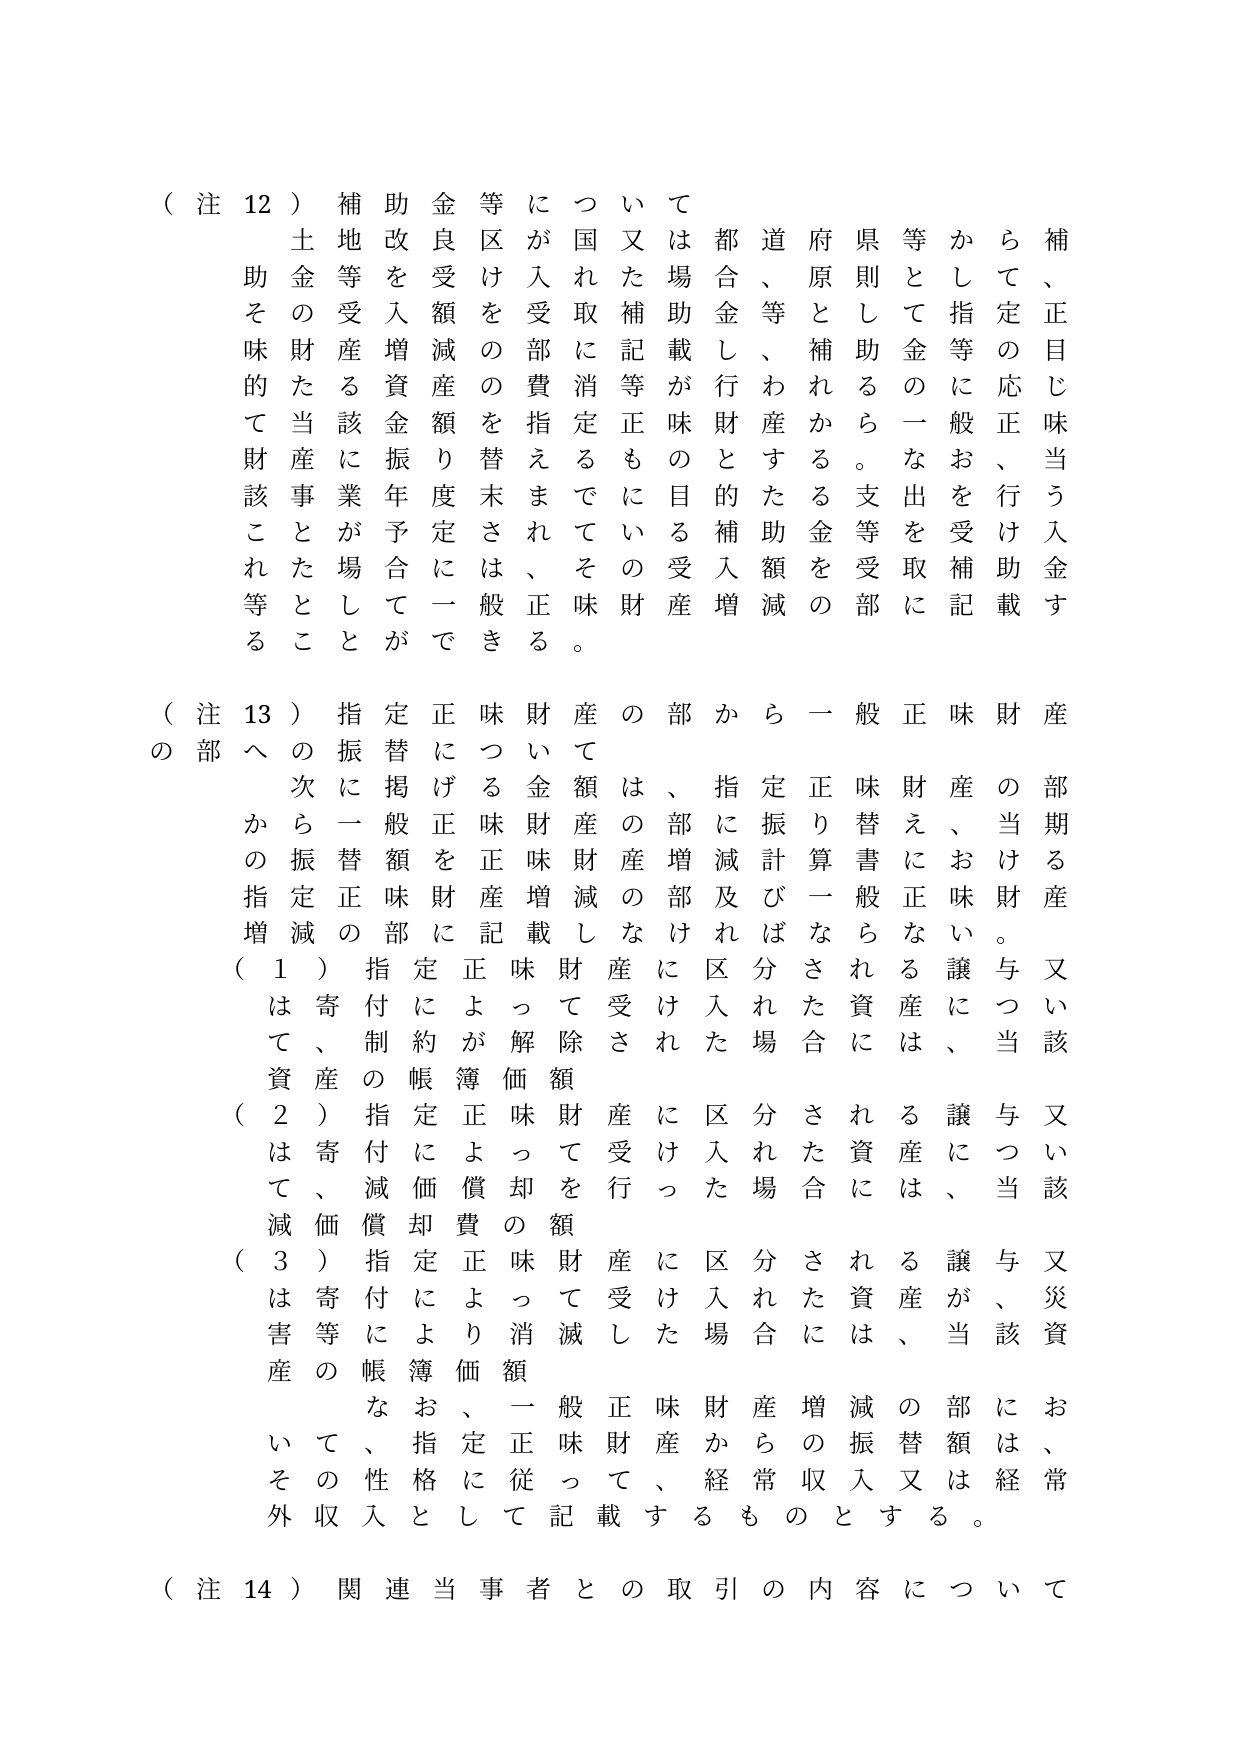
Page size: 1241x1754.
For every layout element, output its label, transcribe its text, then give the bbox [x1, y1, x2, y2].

text 次に掲げる金額は、指定正味財産の部から一般正味財産の部に振り替え、当期の振替額を正味財産増減計算書における指定正味財産増減の部及び一般正味財産増減の部に記載しなければならない。 [220, 768, 1091, 950]
text （注12）補助金等について [149, 184, 1091, 221]
text （注13）指定正味財産の部から一般正味財産の部への振替について [149, 695, 1091, 768]
text なお、一般正味財産増減の部において、指定正味財産からの振替額は、その性格に従って、経常収入又は経常外収入として記載するものとする。 [196, 1387, 1091, 1533]
text 土地改良区が国又は都道府県等から補助金等を受け入れた場合、原則として、その受入額を受取補助金等として指定正味財産増減の部に記載し、補助金等の目的たる資産の費消等が行われるのに応じて当該金額を指定正味財産から一般正味財産に振り替えるものとする。なお、当該事業年度末までに目的たる支出を行うことが予定されている補助金等を受け入れた場合には、その受入額を受取補助金等として一般正味財産増減の部に記載することができる。 [220, 221, 1091, 658]
text （１）指定正味財産に区分される譲与又は寄付によって受け入れた資産について、制約が解除された場合には、当該資産の帳簿価額 [196, 950, 1091, 1096]
text （注14）関連当事者との取引の内容について [149, 1570, 1091, 1606]
text （２）指定正味財産に区分される譲与又は寄付によって受け入れた資産について、減価償却を行った場合には、当該減価償却費の額 [196, 1096, 1091, 1242]
text （３）指定正味財産に区分される譲与又は寄付によって受け入れた資産が、災害等により消滅した場合には、当該資産の帳簿価額 [196, 1242, 1091, 1387]
